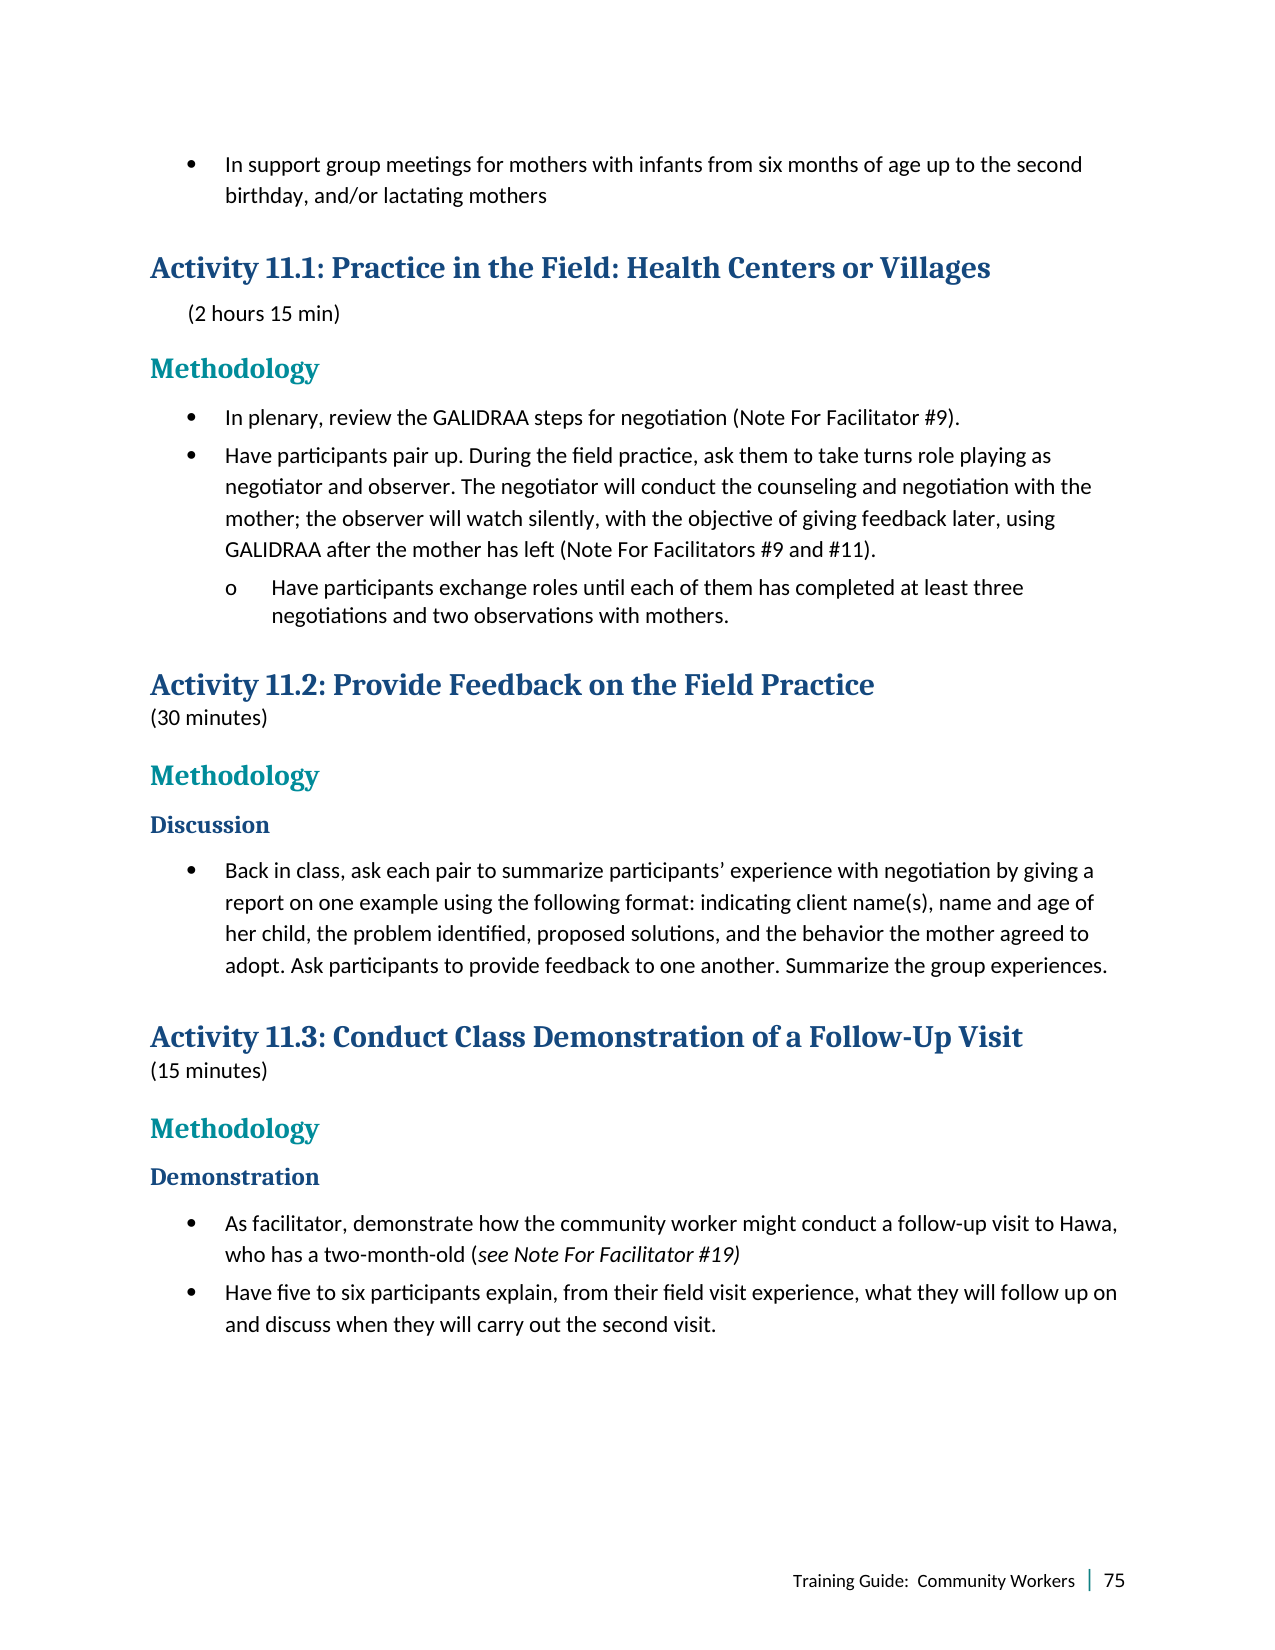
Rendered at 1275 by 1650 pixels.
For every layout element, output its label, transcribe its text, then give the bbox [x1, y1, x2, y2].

text (15 minutes) [150, 1056, 1125, 1084]
text Discussion [150, 811, 1125, 839]
text (30 minutes) [150, 703, 1125, 731]
text Methodology [150, 1112, 1125, 1146]
text Have five to six participants explain, from their field visit experience, what they will follow up on and discuss when they will carry out the second visit. [187, 1278, 1125, 1338]
text (2 hours 15 min) [187, 299, 1125, 327]
text In support group meetings for mothers with infants from six months of age up to the second birthday, and/or lactating mothers [187, 150, 1125, 209]
text Have participants exchange roles until each of them has completed at least three negotiations and two observations with mothers. [225, 573, 1125, 629]
text Activity 11.2: Provide Feedback on the Field Practice [150, 667, 1125, 703]
text Activity 11.3: Conduct Class Demonstration of a Follow-Up Visit [150, 1020, 1125, 1056]
text In plenary, review the GALIDRAA steps for negotiation (Note For Facilitator #9). [187, 403, 1125, 431]
text As facilitator, demonstrate how the community worker might conduct a follow-up visit to Hawa, who has a two-month-old (see Note For Facilitator #19) [187, 1209, 1125, 1268]
text Methodology [150, 759, 1125, 793]
text Methodology [150, 352, 1125, 386]
text Back in class, ask each pair to summarize participants’ experience with negotiation by giving a report on one example using the following format: indicating client name(s), name and age of her child, the problem identified, proposed solutions, and the behavior the mother agreed to adopt. Ask participants to provide feedback to one another. Summarize the group experiences. [187, 856, 1125, 979]
text Demonstration [150, 1163, 1125, 1192]
text Activity 11.1: Practice in the Field: Health Centers or Villages [150, 251, 1125, 287]
text Have participants pair up. During the field practice, ask them to take turns role playing as negotiator and observer. The negotiator will conduct the counseling and negotiation with the mother; the observer will watch silently, with the objective of giving feedback later, using GALIDRAA after the mother has left (Note For Facilitators #9 and #11). [187, 441, 1125, 564]
